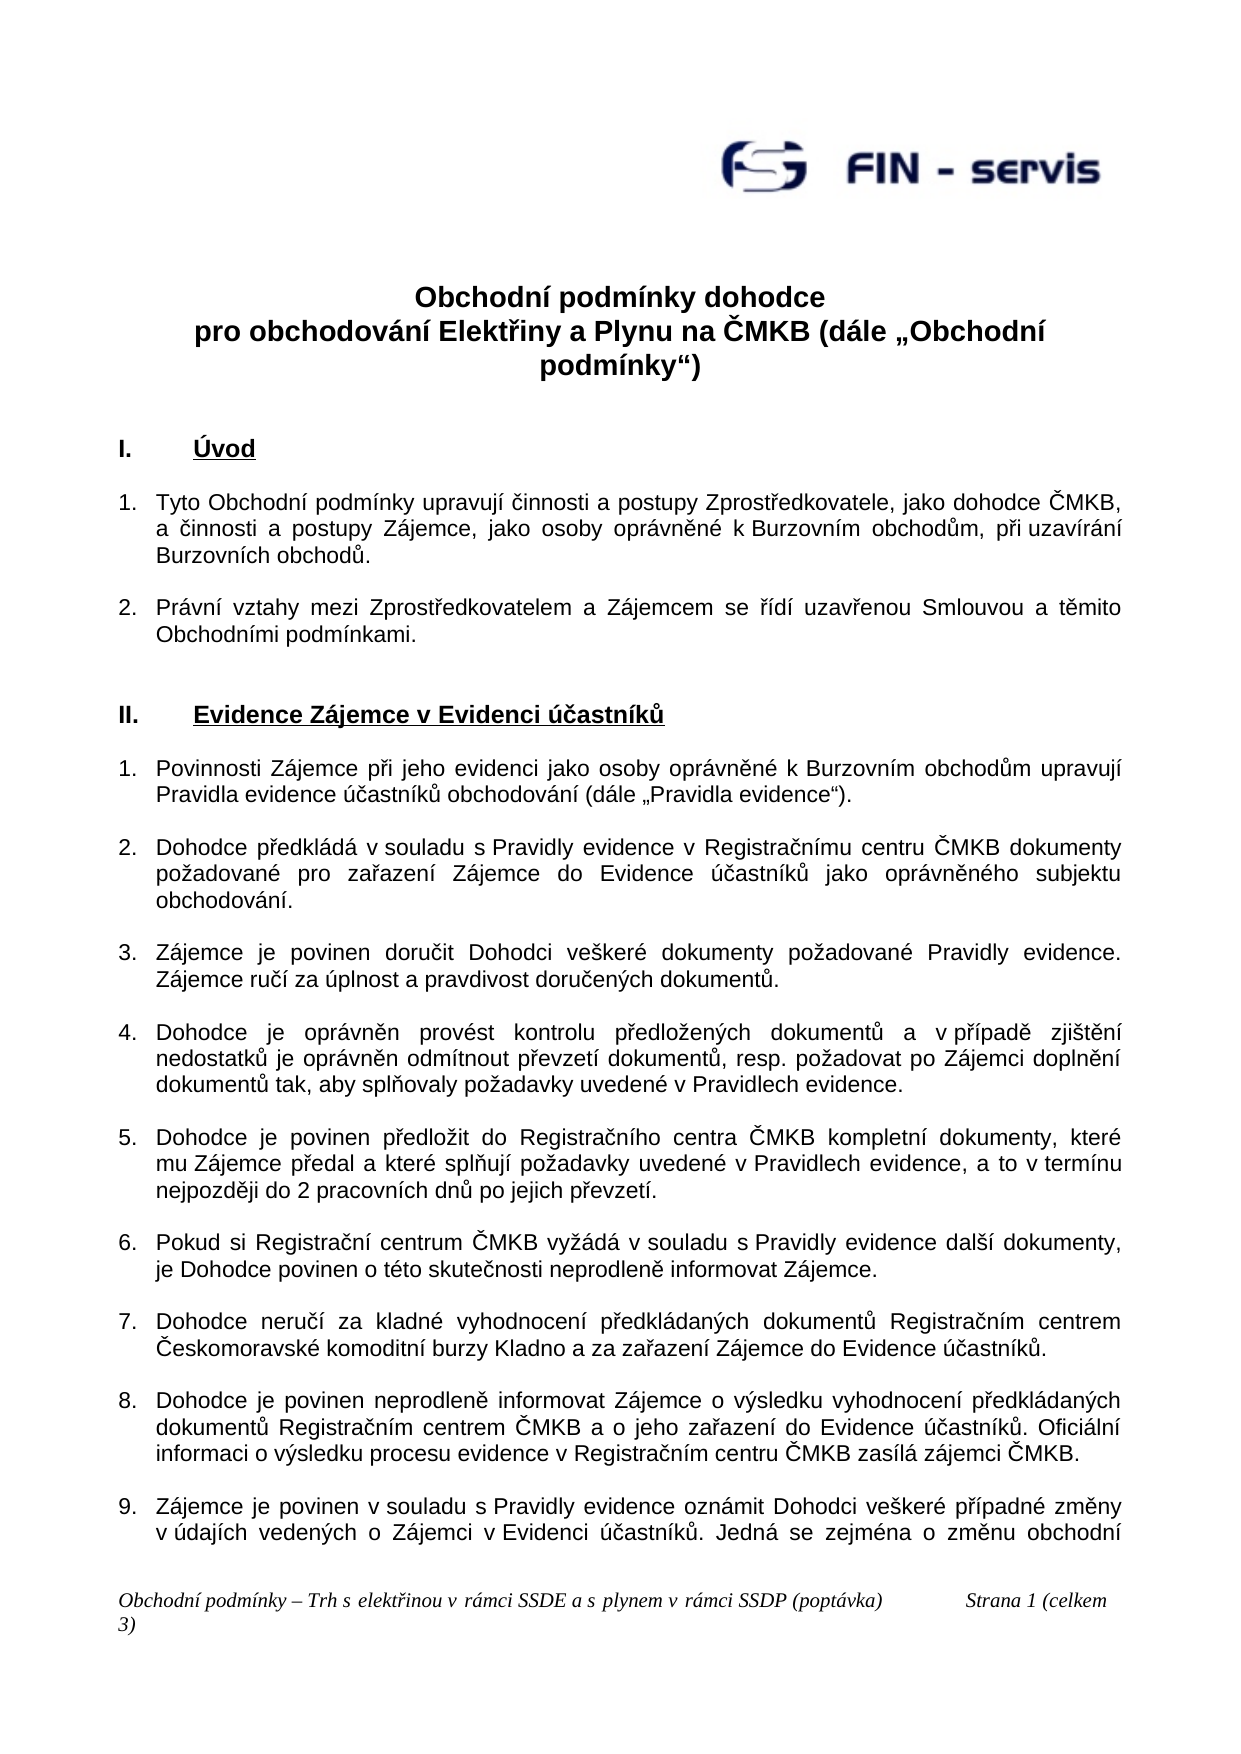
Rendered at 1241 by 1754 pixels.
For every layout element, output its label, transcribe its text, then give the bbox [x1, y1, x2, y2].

list Zájemce je povinen doručit Dohodci veškeré dokumenty požadované Pravidly evidence. Zájemce ručí za úplnost a pravdivost doručených dokumentů. [118, 939, 1122, 992]
list Povinnosti Zájemce při jeho evidenci jako osoby oprávněné k Burzovním obchodům upravují Pravidla evidence účastníků obchodování (dále „Pravidla evidence“). [118, 755, 1122, 808]
text Obchodní podmínky dohodce [118, 281, 1122, 314]
list Tyto Obchodní podmínky upravují činnosti a postupy Zprostředkovatele, jako dohodce ČMKB, a činnosti a postupy Zájemce, jako osoby oprávněné k Burzovním obchodům, při uzavírání Burzovních obchodů. [118, 489, 1122, 568]
subtitle Evidence Zájemce v Evidenci účastníků [118, 700, 1122, 728]
list Dohodce neručí za kladné vyhodnocení předkládaných dokumentů Registračním centrem Českomoravské komoditní burzy Kladno a za zařazení Zájemce do Evidence účastníků. [118, 1308, 1122, 1361]
list Dohodce je povinen neprodleně informovat Zájemce o výsledku vyhodnocení předkládaných dokumentů Registračním centrem ČMKB a o jeho zařazení do Evidence účastníků. Oficiální informaci o výsledku procesu evidence v Registračním centru ČMKB zasílá zájemci ČMKB. [118, 1387, 1122, 1466]
list Dohodce je oprávněn provést kontrolu předložených dokumentů a v případě zjištění nedostatků je oprávněn odmítnout převzetí dokumentů, resp. požadovat po Zájemci doplnění dokumentů tak, aby splňovaly požadavky uvedené v Pravidlech evidence. [118, 1018, 1122, 1097]
list Právní vztahy mezi Zprostředkovatelem a Zájemcem se řídí uzavřenou Smlouvou a těmito Obchodními podmínkami. [118, 594, 1122, 647]
text pro obchodování Elektřiny a Plynu na ČMKB (dále „Obchodní podmínky“) [118, 314, 1122, 381]
list Dohodce je povinen předložit do Registračního centra ČMKB kompletní dokumenty, které mu Zájemce předal a které splňují požadavky uvedené v Pravidlech evidence, a to v termínu nejpozději do 2 pracovních dnů po jejich převzetí. [118, 1124, 1122, 1203]
picture [700, 118, 1123, 214]
subtitle Úvod [118, 434, 1122, 463]
list Dohodce předkládá v souladu s Pravidly evidence v Registračnímu centru ČMKB dokumenty požadované pro zařazení Zájemce do Evidence účastníků jako oprávněného subjektu obchodování. [118, 834, 1122, 913]
list Pokud si Registrační centrum ČMKB vyžádá v souladu s Pravidly evidence další dokumenty, je Dohodce povinen o této skutečnosti neprodleně informovat Zájemce. [118, 1229, 1122, 1282]
